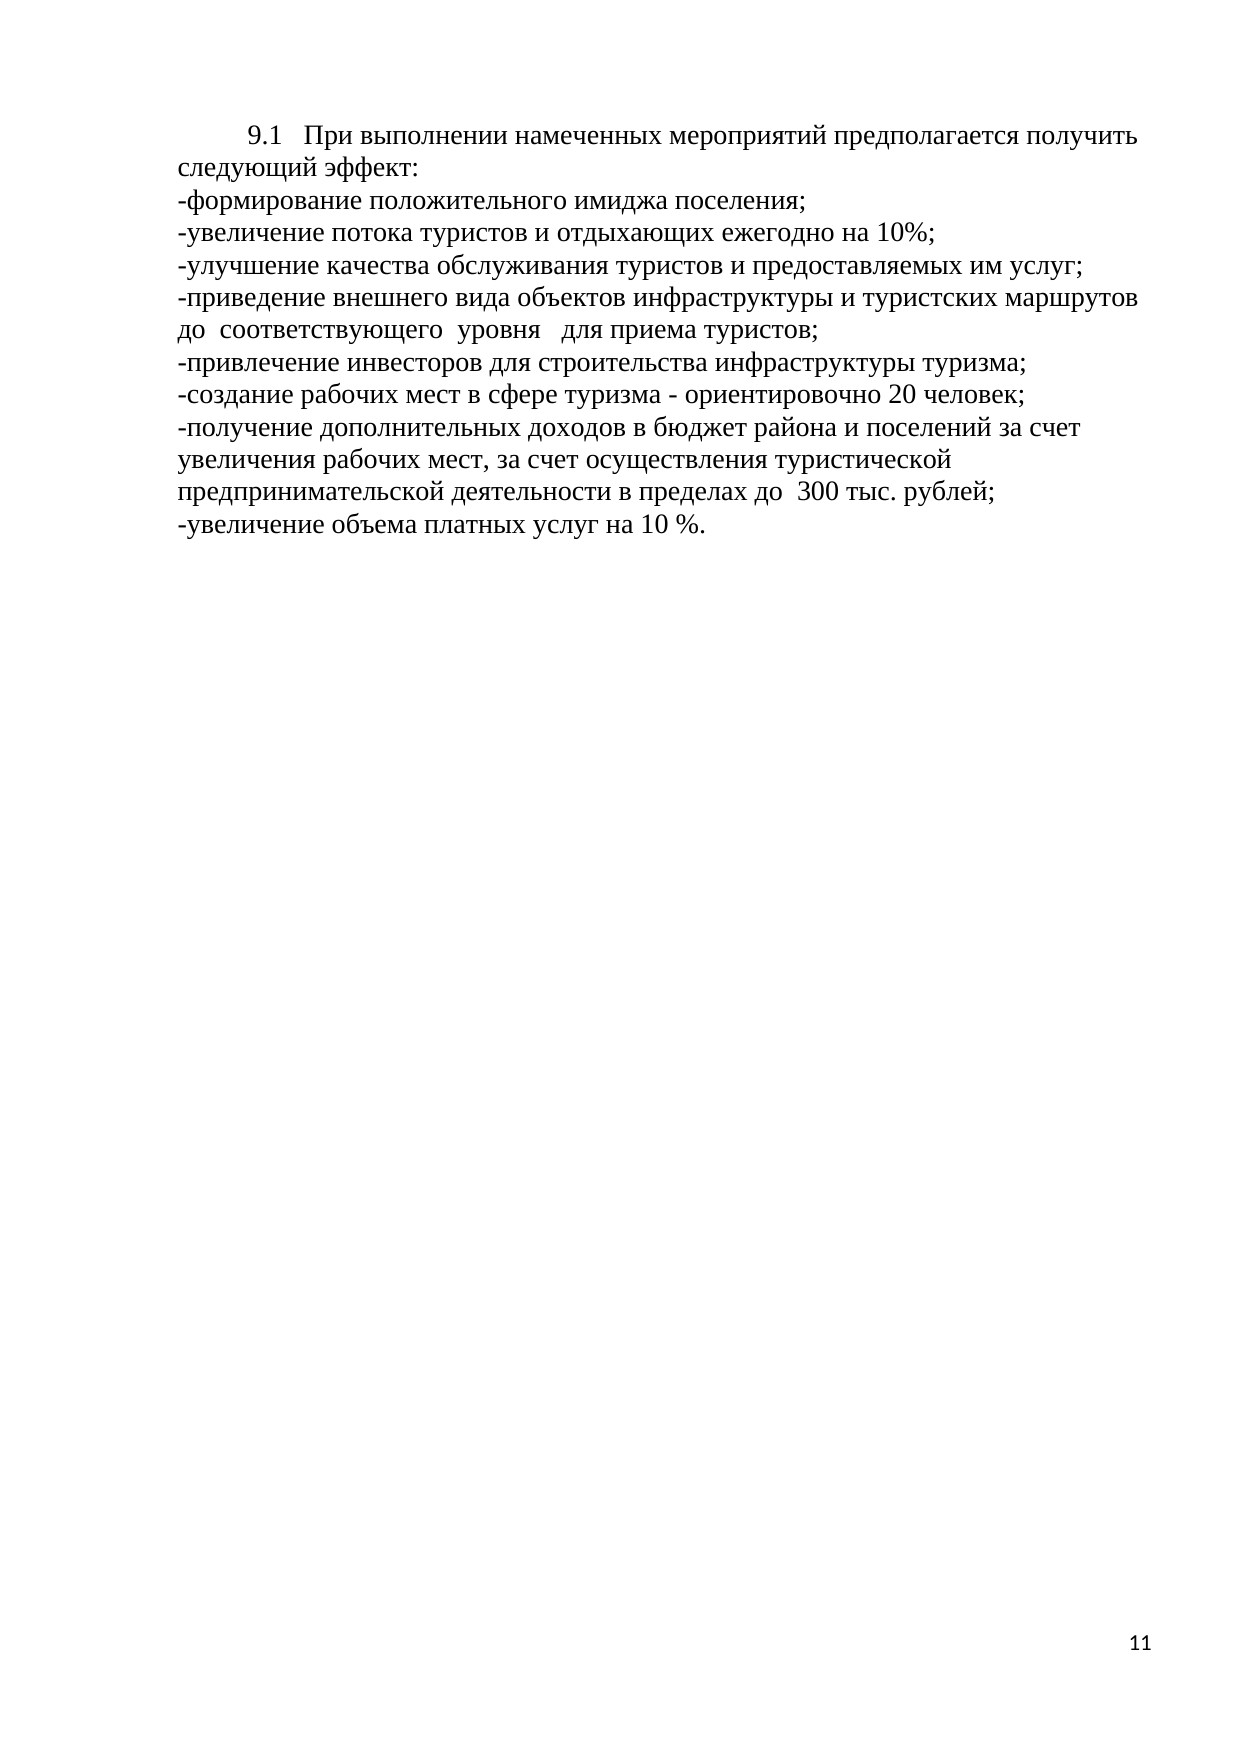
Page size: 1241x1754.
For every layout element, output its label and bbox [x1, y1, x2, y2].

text [177, 118, 1152, 539]
